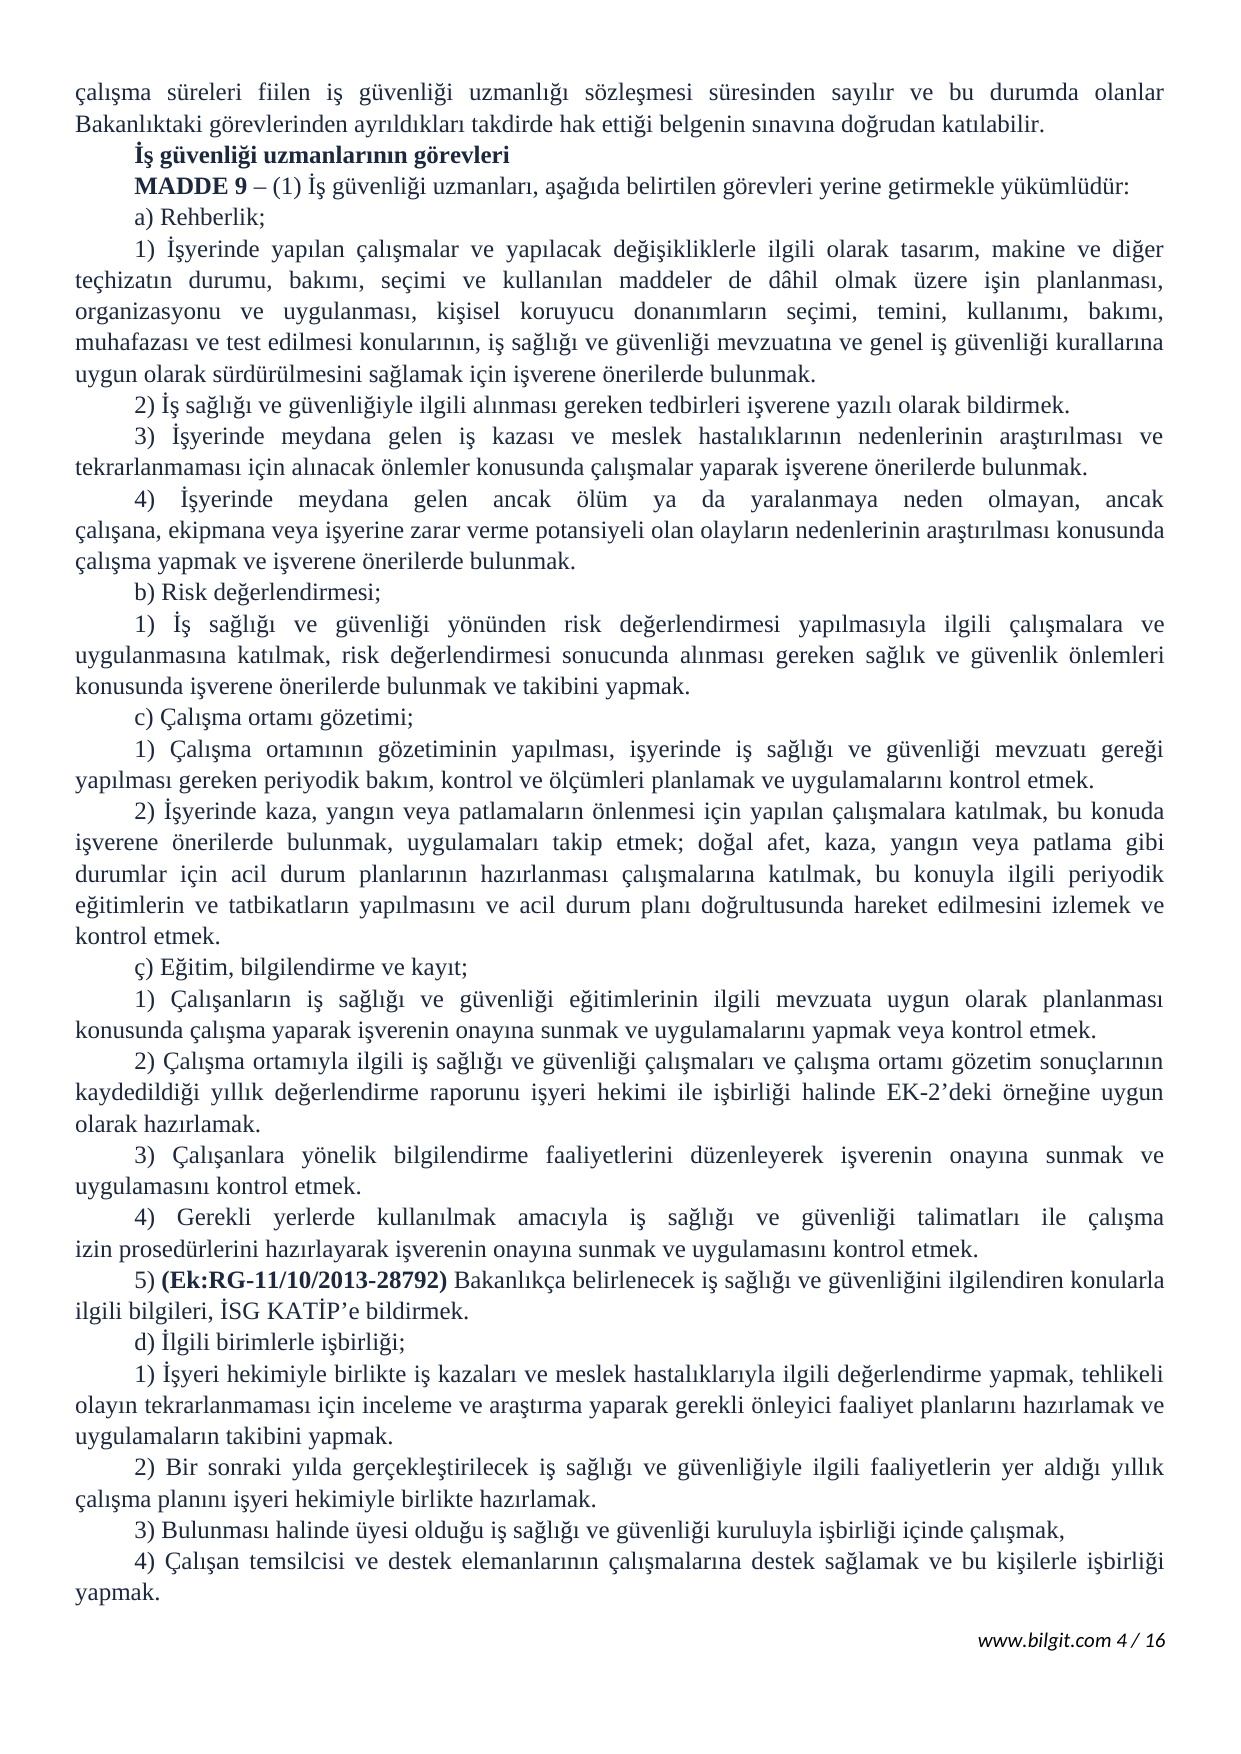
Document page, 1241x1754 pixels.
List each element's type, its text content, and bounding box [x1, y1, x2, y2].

text b) Risk değerlendirmesi; [75, 575, 1165, 606]
text a) Rehberlik; [75, 200, 1165, 231]
text c) Çalışma ortamı gözetimi; [75, 700, 1165, 731]
text 2) Bir sonraki yılda gerçekleştirilecek iş sağlığı ve güvenliğiyle ilgili faaliyetlerin yer aldığı yıllık çalışma planını işyeri hekimiyle birlikte hazırlamak. [75, 1450, 1165, 1512]
text 3) İşyerinde meydana gelen iş kazası ve meslek hastalıklarının nedenlerinin araştırılması ve tekrarlanmaması için alınacak önlemler konusunda çalışmalar yaparak işverene önerilerde bulunmak. [75, 419, 1165, 481]
text 2) İşyerinde kaza, yangın veya patlamaların önlenmesi için yapılan çalışmalara katılmak, bu konuda işverene önerilerde bulunmak, uygulamaları takip etmek; doğal afet, kaza, yangın veya patlama gibi durumlar için acil durum planlarının hazırlanması çalışmalarına katılmak, bu konuyla ilgili periyodik eğitimlerin ve tatbikatların yapılmasını ve acil durum planı doğrultusunda hareket edilmesini izlemek ve kontrol etmek. [75, 794, 1165, 950]
text d) İlgili birimlerle işbirliği; [75, 1325, 1165, 1356]
text 4) Gerekli yerlerde kullanılmak amacıyla iş sağlığı ve güvenliği talimatları ile çalışma izin prosedürlerini hazırlayarak işverenin onayına sunmak ve uygulamasını kontrol etmek. [75, 1200, 1165, 1262]
text 2) İş sağlığı ve güvenliğiyle ilgili alınması gereken tedbirleri işverene yazılı olarak bildirmek. [75, 387, 1165, 419]
text 1) İşyerinde yapılan çalışmalar ve yapılacak değişikliklerle ilgili olarak tasarım, makine ve diğer teçhizatın durumu, bakımı, seçimi ve kullanılan maddeler de dâhil olmak üzere işin planlanması, organizasyonu ve uygulanması, kişisel koruyucu donanımların seçimi, temini, kullanımı, bakımı, muhafazası ve test edilmesi konularının, iş sağlığı ve güvenliği mevzuatına ve genel iş güvenliği kurallarına uygun olarak sürdürülmesini sağlamak için işverene önerilerde bulunmak. [75, 231, 1165, 387]
text 5) (Ek:RG-11/10/2013-28792) Bakanlıkça belirlenecek iş sağlığı ve güvenliğini ilgilendiren konularla ilgili bilgileri, İSG KATİP’e bildirmek. [75, 1262, 1165, 1325]
text 3) Bulunması halinde üyesi olduğu iş sağlığı ve güvenliği kuruluyla işbirliği içinde çalışmak, [75, 1512, 1165, 1544]
text 2) Çalışma ortamıyla ilgili iş sağlığı ve güvenliği çalışmaları ve çalışma ortamı gözetim sonuçlarının kaydedildiği yıllık değerlendirme raporunu işyeri hekimi ile işbirliği halinde EK-2’deki örneğine uygun olarak hazırlamak. [75, 1044, 1165, 1137]
text 1) İşyeri hekimiyle birlikte iş kazaları ve meslek hastalıklarıyla ilgili değerlendirme yapmak, tehlikeli olayın tekrarlanmaması için inceleme ve araştırma yaparak gerekli önleyici faaliyet planlarını hazırlamak ve uygulamaların takibini yapmak. [75, 1356, 1165, 1450]
text MADDE 9 – (1) İş güvenliği uzmanları, aşağıda belirtilen görevleri yerine getirmekle yükümlüdür: [75, 169, 1165, 200]
text İş güvenliği uzmanlarının görevleri [75, 137, 1165, 169]
text 4) İşyerinde meydana gelen ancak ölüm ya da yaralanmaya neden olmayan, ancak çalışana, ekipmana veya işyerine zarar verme potansiyeli olan olayların nedenlerinin araştırılması konusunda çalışma yapmak ve işverene önerilerde bulunmak. [75, 481, 1165, 575]
text 1) Çalışanların iş sağlığı ve güvenliği eğitimlerinin ilgili mevzuata uygun olarak planlanması konusunda çalışma yaparak işverenin onayına sunmak ve uygulamalarını yapmak veya kontrol etmek. [75, 981, 1165, 1044]
text ç) Eğitim, bilgilendirme ve kayıt; [75, 950, 1165, 981]
text 1) İş sağlığı ve güvenliği yönünden risk değerlendirmesi yapılmasıyla ilgili çalışmalara ve uygulanmasına katılmak, risk değerlendirmesi sonucunda alınması gereken sağlık ve güvenlik önlemleri konusunda işverene önerilerde bulunmak ve takibini yapmak. [75, 606, 1165, 700]
text 4) Çalışan temsilcisi ve destek elemanlarının çalışmalarına destek sağlamak ve bu kişilerle işbirliği yapmak. [75, 1544, 1165, 1606]
text 3) Çalışanlara yönelik bilgilendirme faaliyetlerini düzenleyerek işverenin onayına sunmak ve uygulamasını kontrol etmek. [75, 1137, 1165, 1200]
text 1) Çalışma ortamının gözetiminin yapılması, işyerinde iş sağlığı ve güvenliği mevzuatı gereği yapılması gereken periyodik bakım, kontrol ve ölçümleri planlamak ve uygulamalarını kontrol etmek. [75, 731, 1165, 794]
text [75, 75, 1165, 137]
